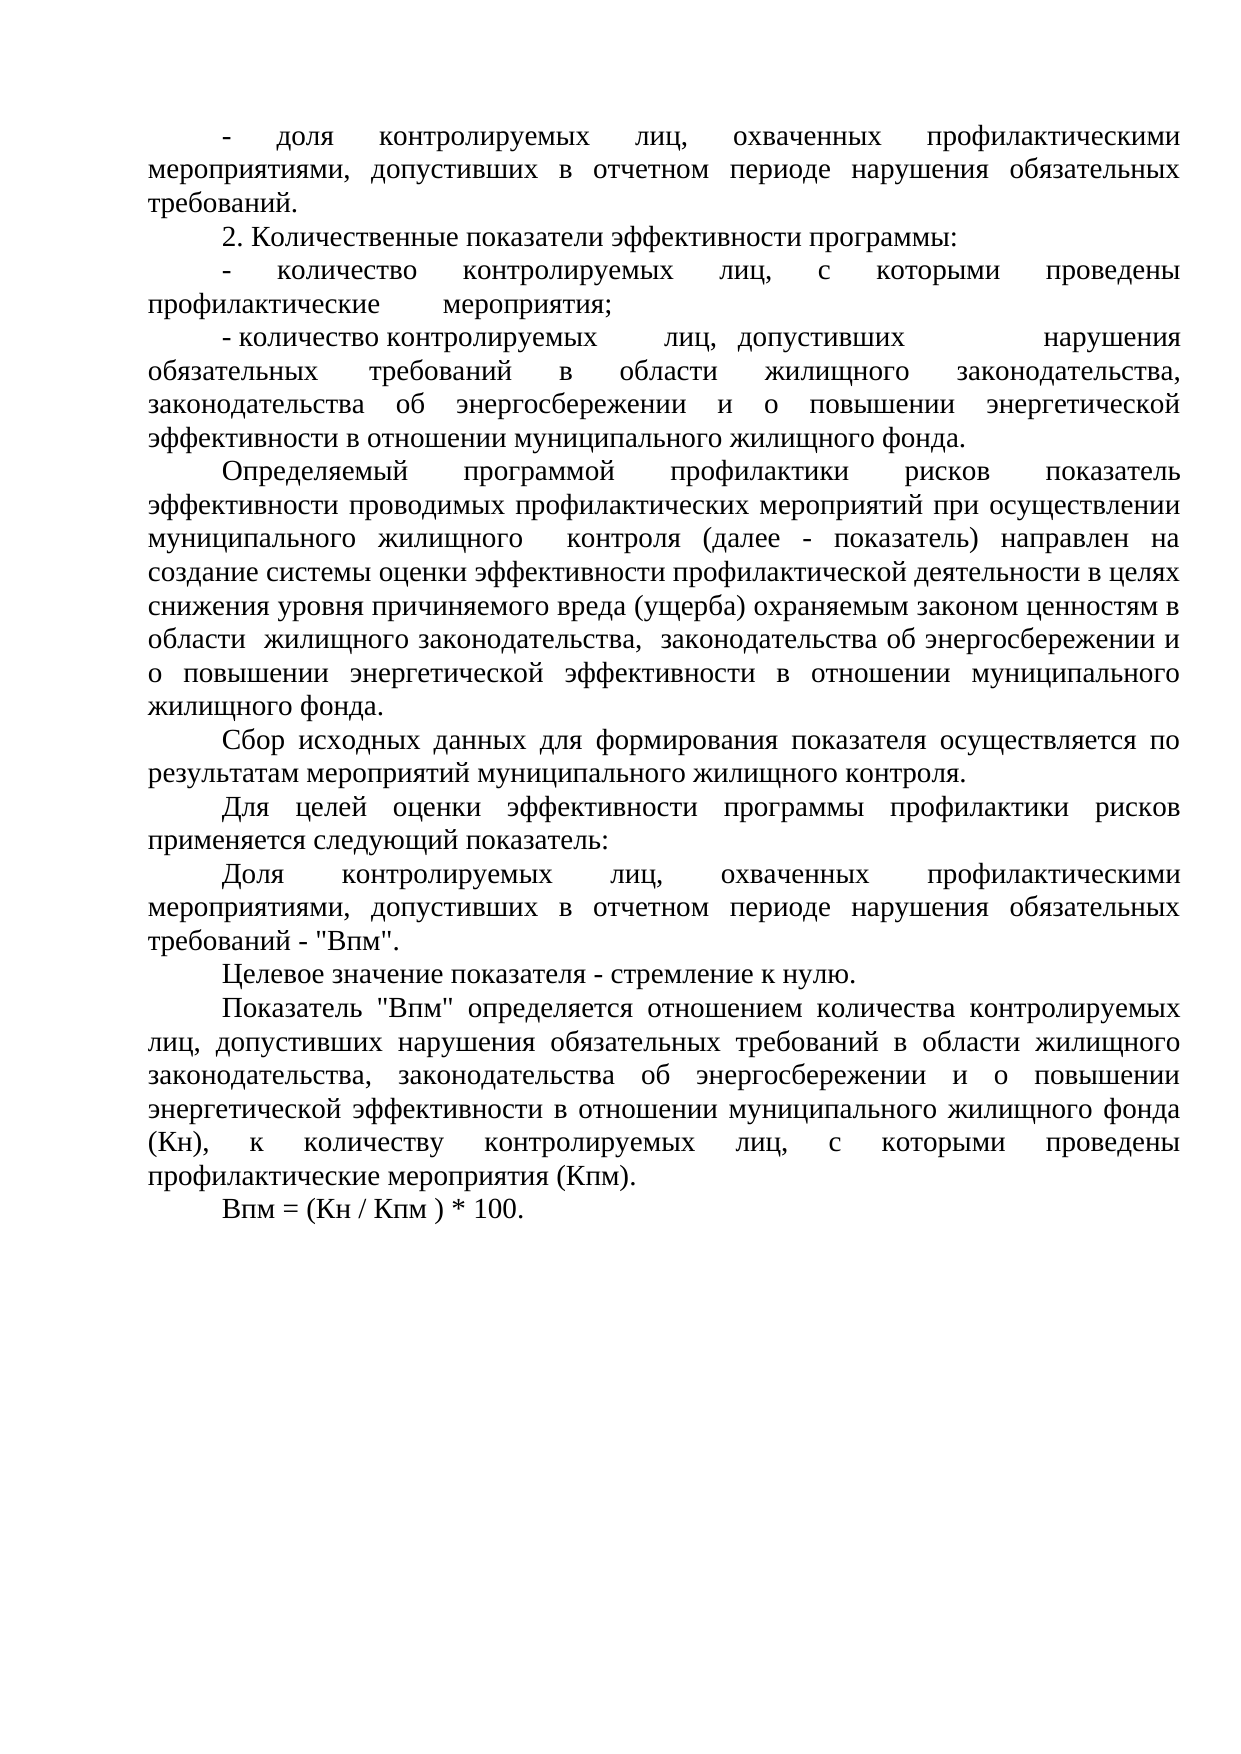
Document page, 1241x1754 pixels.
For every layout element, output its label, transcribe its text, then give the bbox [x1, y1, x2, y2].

text - количество контролируемых лиц, допустивших нарушения обязательных требований в области жилищного законодательства, законодательства об энергосбережении и о повышении энергетической эффективности в отношении муниципального жилищного фонда. [148, 319, 1181, 453]
text Доля контролируемых лиц, охваченных профилактическими мероприятиями, допустивших в отчетном периоде нарушения обязательных требований - "Впм". [148, 856, 1181, 957]
text Впм = (Кн / Кпм ) * 100. [148, 1191, 1181, 1225]
text - количество контролируемых лиц, с которыми проведены профилактические мероприятия; [148, 252, 1181, 319]
text - доля контролируемых лиц, охваченных профилактическими мероприятиями, допустивших в отчетном периоде нарушения обязательных требований. [148, 118, 1181, 219]
text Определяемый программой профилактики рисков показатель эффективности проводимых профилактических мероприятий при осуществлении муниципального жилищного контроля (далее - показатель) направлен на создание системы оценки эффективности профилактической деятельности в целях снижения уровня причиняемого вреда (ущерба) охраняемым законом ценностям в области жилищного законодательства, законодательства об энергосбережении и о повышении энергетической эффективности в отношении муниципального жилищного фонда. [148, 453, 1181, 722]
text 2. Количественные показатели эффективности программы: [148, 219, 1181, 252]
text Сбор исходных данных для формирования показателя осуществляется по результатам мероприятий муниципального жилищного контроля. [148, 722, 1181, 789]
text Показатель "Впм" определяется отношением количества контролируемых лиц, допустивших нарушения обязательных требований в области жилищного законодательства, законодательства об энергосбережении и о повышении энергетической эффективности в отношении муниципального жилищного фонда (Кн), к количеству контролируемых лиц, с которыми проведены профилактические мероприятия (Кпм). [148, 990, 1181, 1191]
text Для целей оценки эффективности программы профилактики рисков применяется следующий показатель: [148, 789, 1181, 856]
text Целевое значение показателя - стремление к нулю. [148, 957, 1181, 990]
